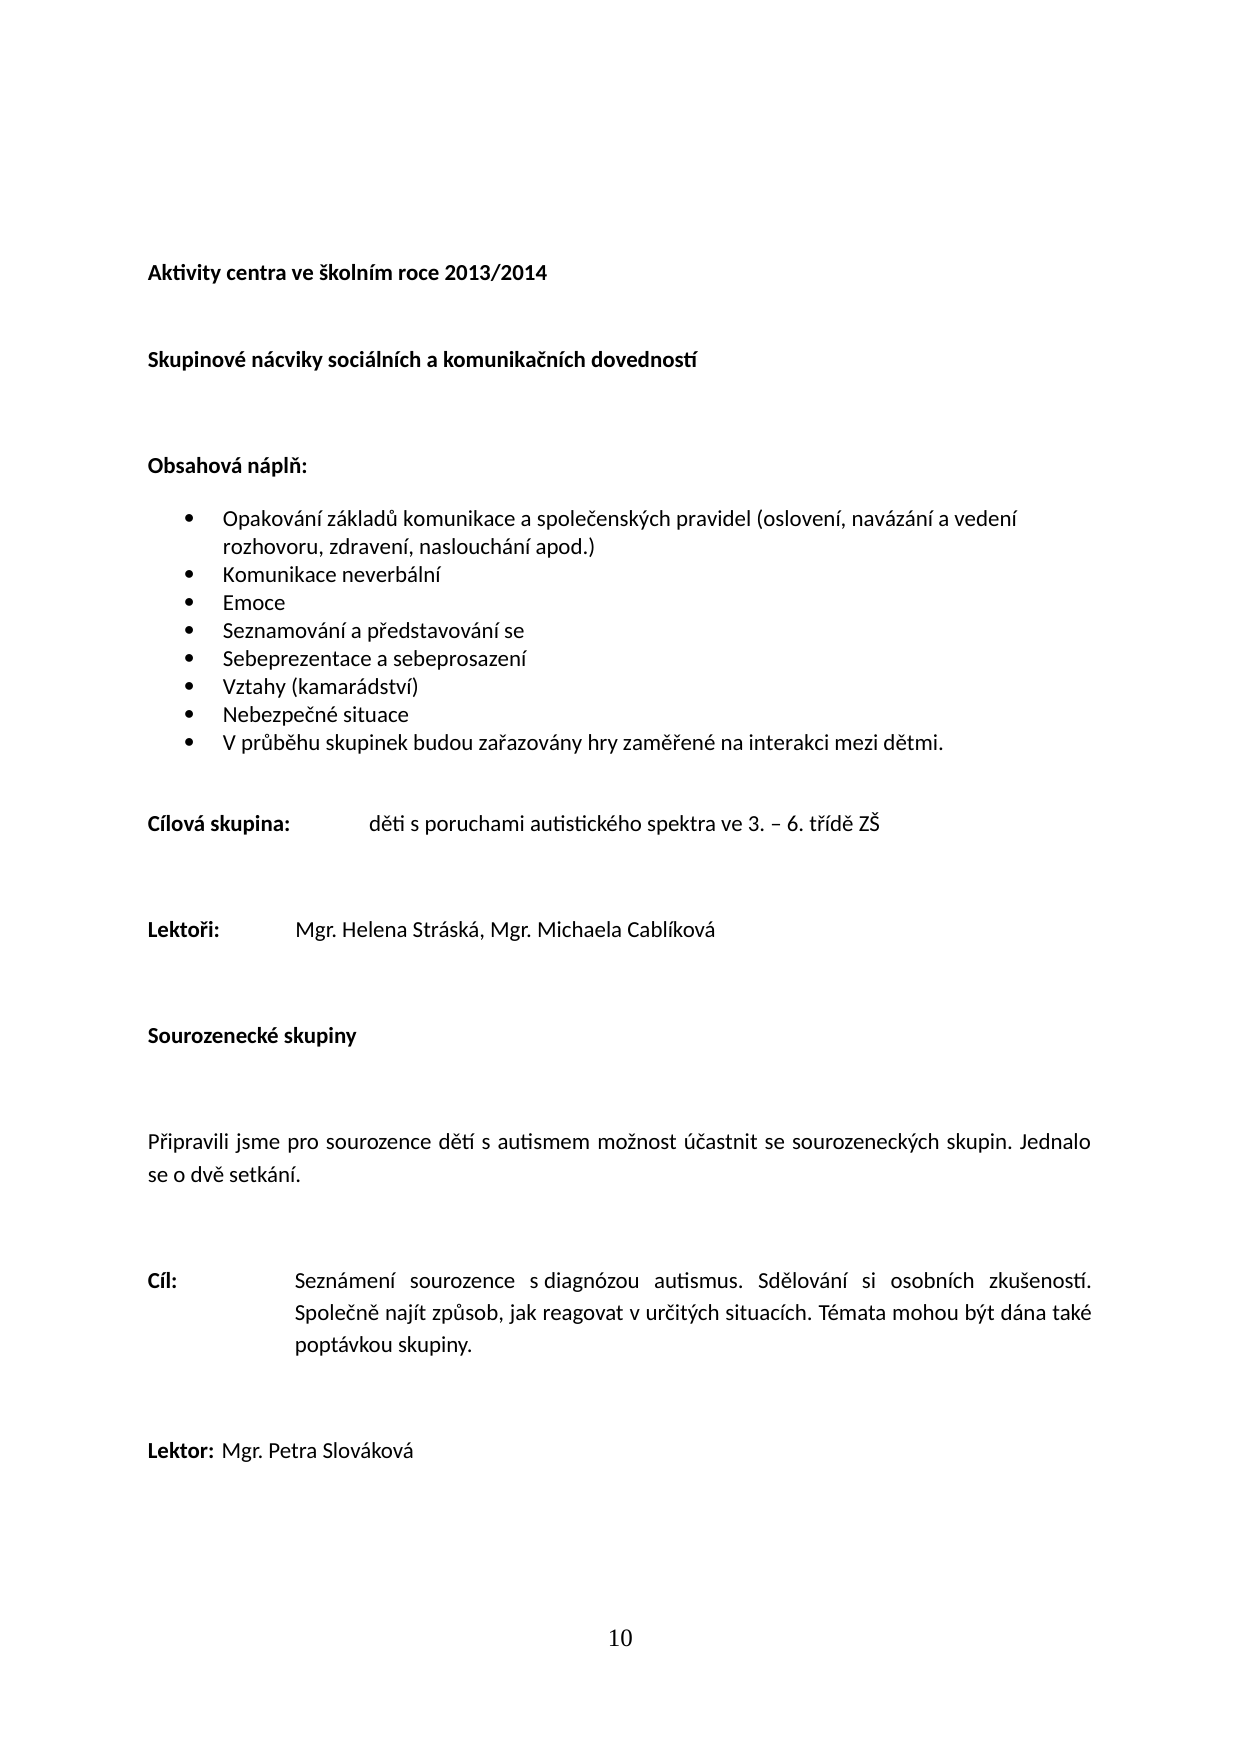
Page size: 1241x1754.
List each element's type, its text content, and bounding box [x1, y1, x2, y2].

list Nebezpečné situace [185, 700, 1093, 728]
title Aktivity centra ve školním roce 2013/2014 [148, 258, 1093, 286]
text Lektoři: Mgr. Helena Stráská, Mgr. Michaela Cablíková [148, 915, 1093, 943]
text Připravili jsme pro sourozence dětí s autismem možnost účastnit se sourozeneckých skupin. Jednalo se o dvě setkání. [148, 1127, 1093, 1188]
text Cíl: Seznámení sourozence s diagnózou autismus. Sdělování si osobních zkušeností. Společně najít způsob, jak reagovat v určitých situacích. Témata mohou být dána také poptávkou skupiny. [148, 1266, 1093, 1358]
text Cílová skupina: děti s poruchami autistického spektra ve 3. – 6. třídě ZŠ [148, 809, 1093, 837]
text Sourozenecké skupiny [148, 1021, 1093, 1049]
text Lektor: Mgr. Petra Slováková [148, 1436, 1093, 1464]
list Seznamování a představování se [185, 616, 1093, 644]
list Vztahy (kamarádství) [185, 672, 1093, 700]
text Skupinové nácviky sociálních a komunikačních dovedností [148, 345, 1093, 373]
text Obsahová náplň: [148, 451, 1093, 479]
list Opakování základů komunikace a společenských pravidel (oslovení, navázání a vedení rozhovoru, zdravení, naslouchání apod.) [185, 504, 1093, 560]
list Emoce [185, 588, 1093, 616]
list Sebeprezentace a sebeprosazení [185, 644, 1093, 672]
list Komunikace neverbální [185, 560, 1093, 588]
list V průběhu skupinek budou zařazovány hry zaměřené na interakci mezi dětmi. [185, 728, 1093, 756]
